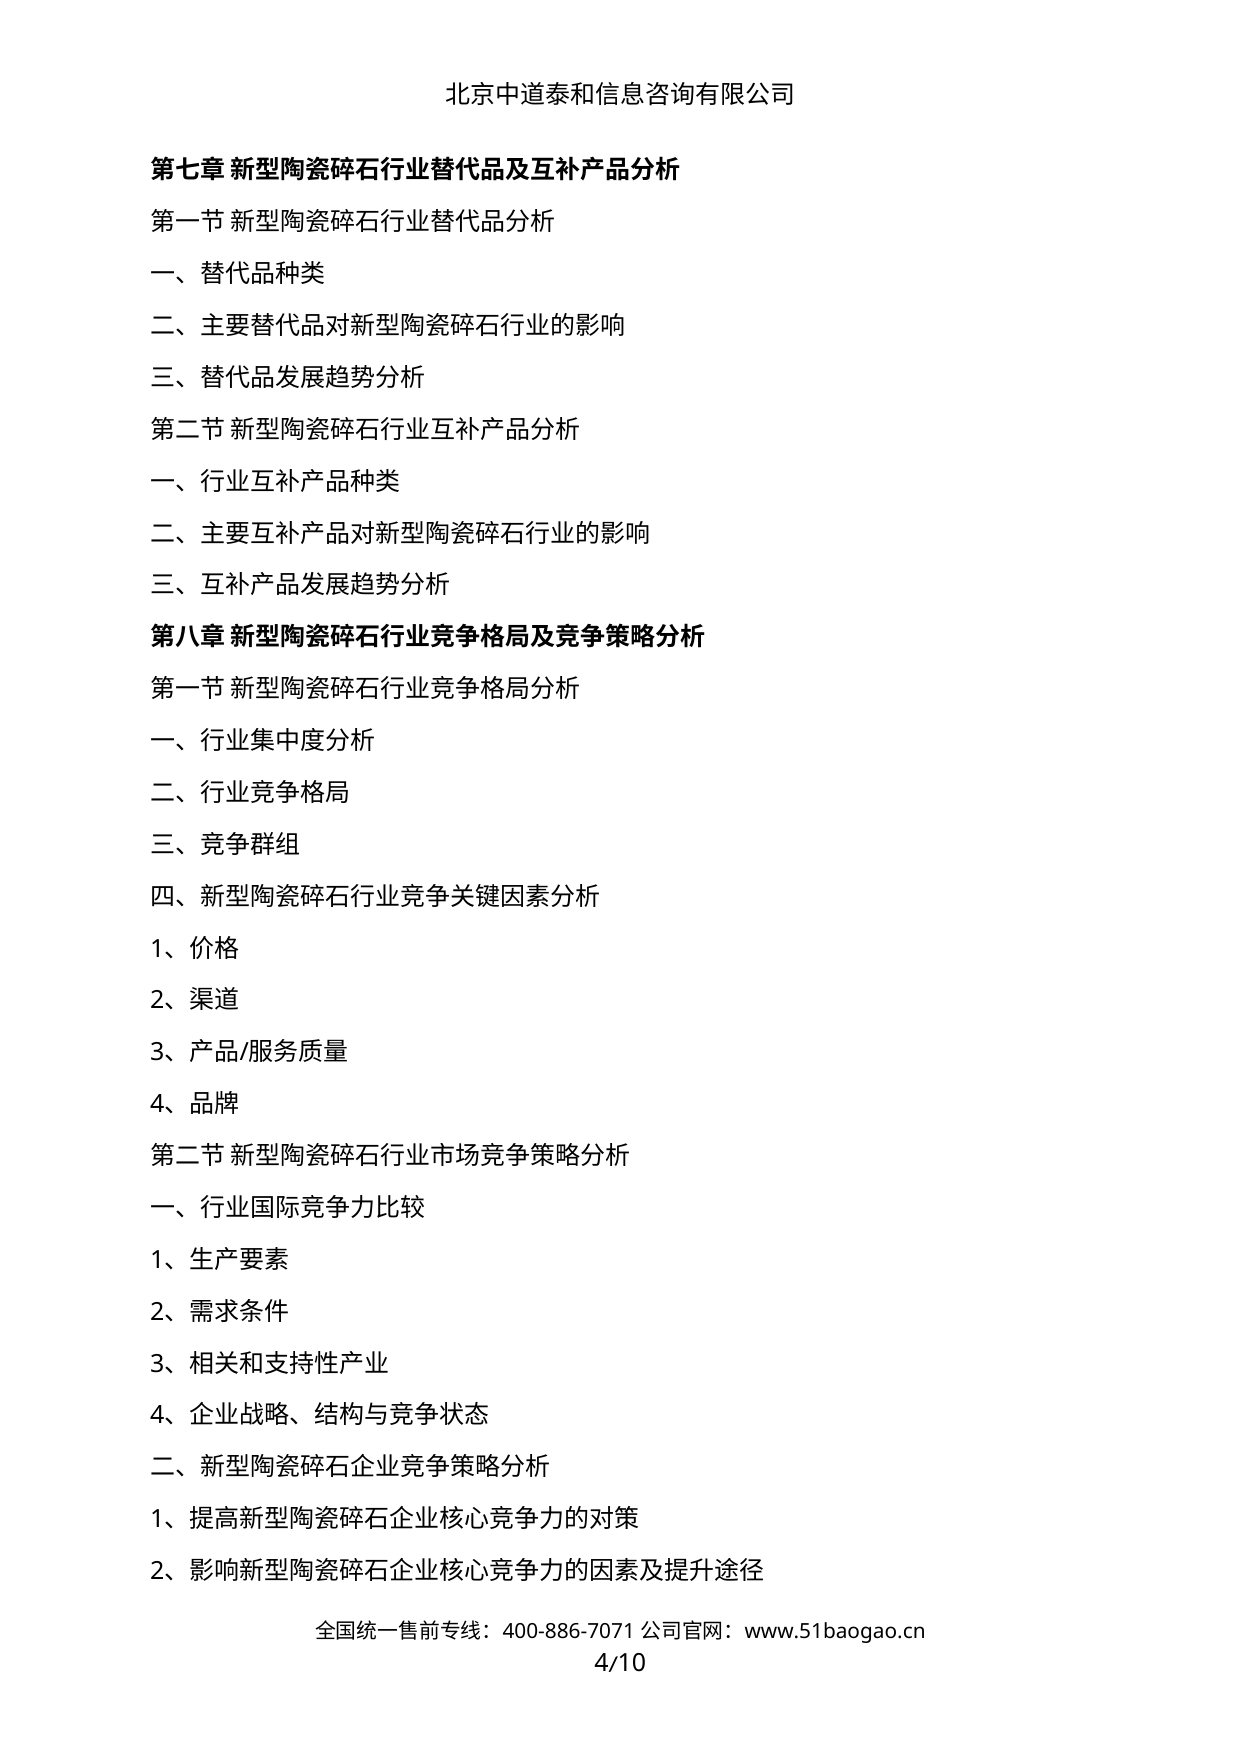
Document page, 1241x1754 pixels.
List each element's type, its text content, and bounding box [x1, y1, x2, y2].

text 一、行业国际竞争力比较 [150, 1187, 1090, 1224]
text 第二节 新型陶瓷碎石行业互补产品分析 [150, 409, 1090, 446]
text 三、竞争群组 [150, 824, 1090, 861]
text 1、价格 [150, 928, 1090, 964]
text 第七章 新型陶瓷碎石行业替代品及互补产品分析 [150, 150, 1090, 186]
text 1、提高新型陶瓷碎石企业核心竞争力的对策 [150, 1499, 1090, 1535]
text 二、行业竞争格局 [150, 772, 1090, 809]
text 三、互补产品发展趋势分析 [150, 565, 1090, 601]
text 一、替代品种类 [150, 254, 1090, 290]
text 一、行业集中度分析 [150, 721, 1090, 757]
text 二、主要替代品对新型陶瓷碎石行业的影响 [150, 306, 1090, 342]
text 2、影响新型陶瓷碎石企业核心竞争力的因素及提升途径 [150, 1551, 1090, 1587]
text 一、行业互补产品种类 [150, 461, 1090, 497]
text 四、新型陶瓷碎石行业竞争关键因素分析 [150, 876, 1090, 912]
text 2、渠道 [150, 980, 1090, 1016]
text 第一节 新型陶瓷碎石行业竞争格局分析 [150, 669, 1090, 705]
text 三、替代品发展趋势分析 [150, 357, 1090, 394]
text 第二节 新型陶瓷碎石行业市场竞争策略分析 [150, 1136, 1090, 1172]
text 第八章 新型陶瓷碎石行业竞争格局及竞争策略分析 [150, 617, 1090, 653]
text 4、品牌 [150, 1084, 1090, 1120]
text 4、企业战略、结构与竞争状态 [150, 1395, 1090, 1431]
text 3、产品/服务质量 [150, 1032, 1090, 1068]
text 第一节 新型陶瓷碎石行业替代品分析 [150, 202, 1090, 238]
text 1、生产要素 [150, 1239, 1090, 1276]
text 2、需求条件 [150, 1291, 1090, 1327]
text 二、新型陶瓷碎石企业竞争策略分析 [150, 1447, 1090, 1483]
text 3、相关和支持性产业 [150, 1343, 1090, 1379]
text 二、主要互补产品对新型陶瓷碎石行业的影响 [150, 513, 1090, 549]
